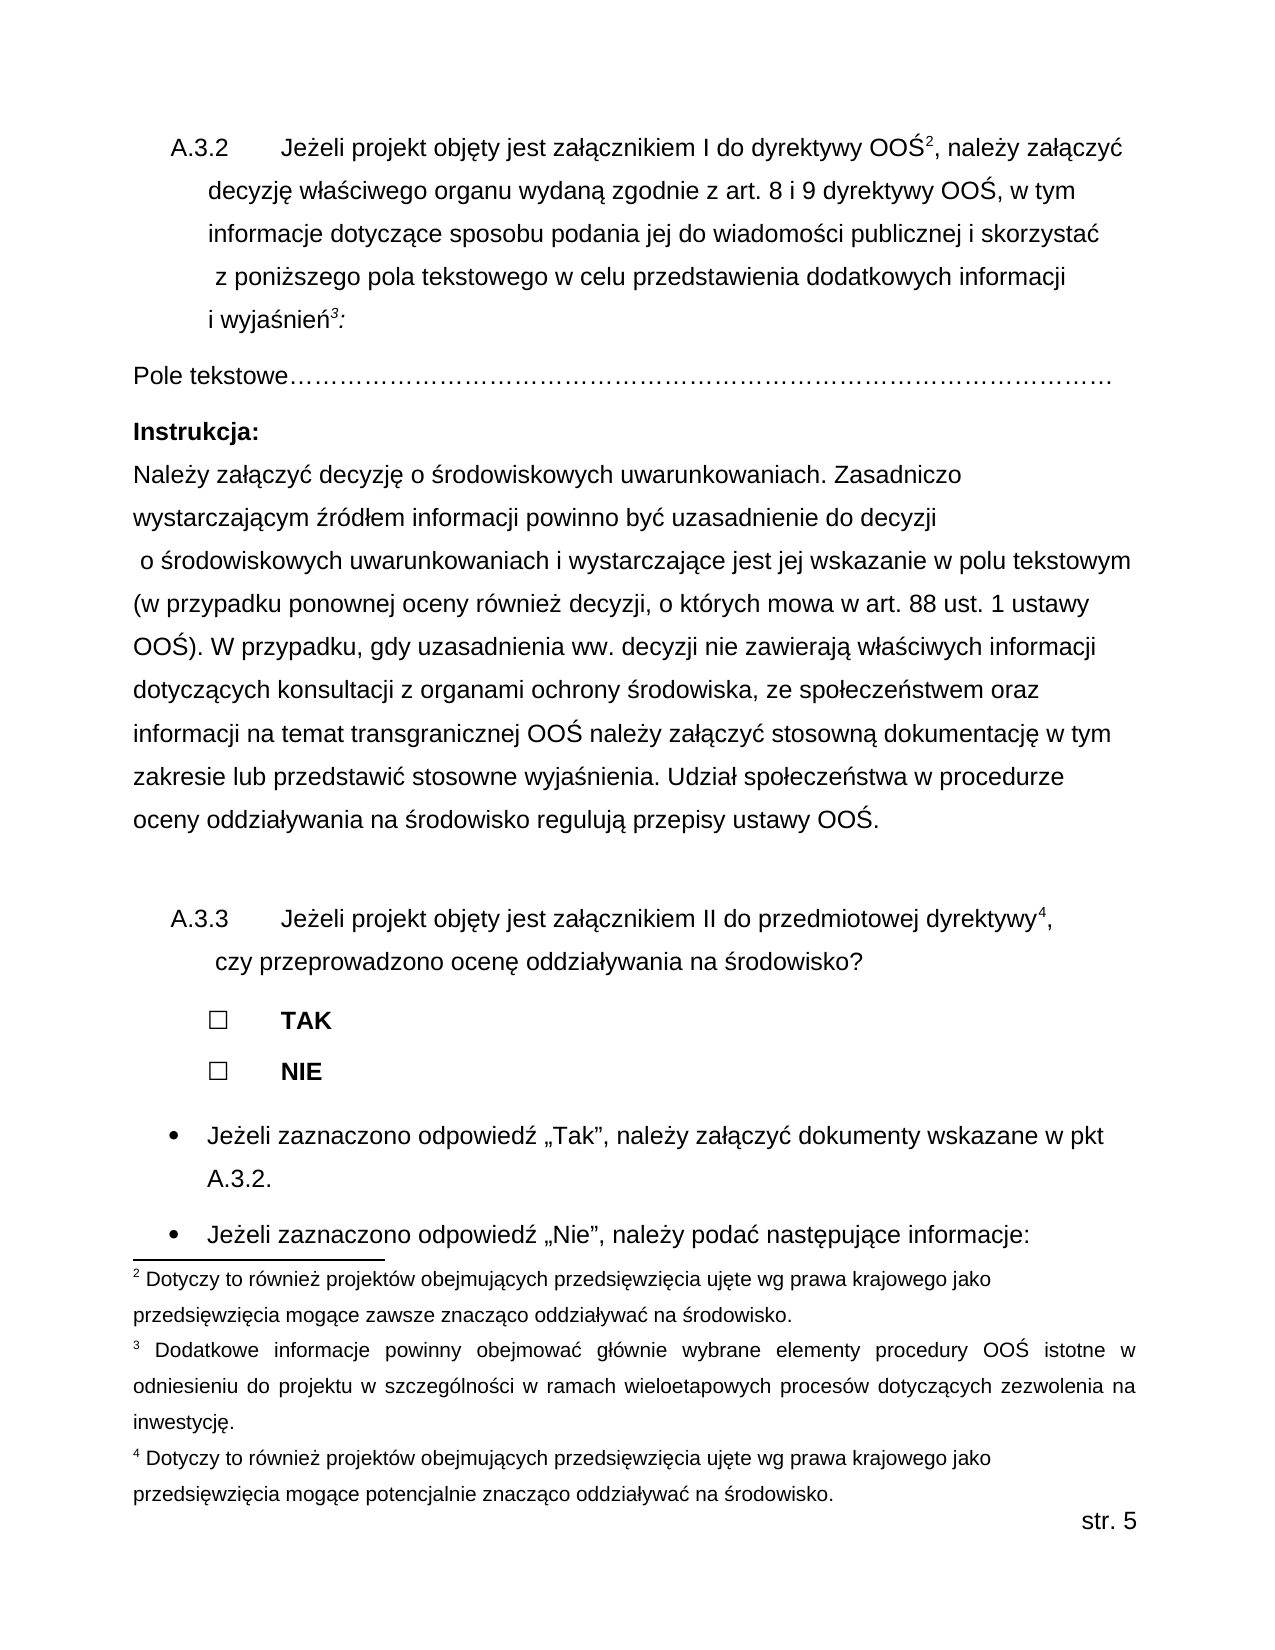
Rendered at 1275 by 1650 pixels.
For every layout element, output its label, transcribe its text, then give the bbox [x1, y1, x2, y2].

list Jeżeli projekt objęty jest załącznikiem II do przedmiotowej dyrektywy, czy przeprowadzono ocenę oddziaływania na środowisko? [170, 903, 1137, 975]
text TAK [207, 1002, 1137, 1036]
text Instrukcja: [133, 417, 1137, 445]
list Jeżeli projekt objęty jest załącznikiem I do dyrektywy OOŚ, należy załączyć decyzję właściwego organu wydaną zgodnie z art. 8 i 9 dyrektywy OOŚ, w tym informacje dotyczące sposobu podania jej do wiadomości publicznej i skorzystać z poniższego pola tekstowego w celu przedstawienia dodatkowych informacji i wyjaśnień: [170, 133, 1137, 334]
list Jeżeli zaznaczono odpowiedź „Nie”, należy podać następujące informacje: [169, 1220, 1137, 1249]
text NIE [207, 1053, 1137, 1087]
list Jeżeli zaznaczono odpowiedź „Tak”, należy załączyć dokumenty wskazane w pkt A.3.2. [169, 1121, 1137, 1193]
text Należy załączyć decyzję o środowiskowych uwarunkowaniach. Zasadniczo wystarczającym źródłem informacji powinno być uzasadnienie do decyzji o środowiskowych uwarunkowaniach i wystarczające jest jej wskazanie w polu tekstowym (w przypadku ponownej oceny również decyzji, o których mowa w art. 88 ust. 1 ustawy OOŚ). W przypadku, gdy uzasadnienia ww. decyzji nie zawierają właściwych informacji dotyczących konsultacji z organami ochrony środowiska, ze społeczeństwem oraz informacji na temat transgranicznej OOŚ należy załączyć stosowną dokumentację w tym zakresie lub przedstawić stosowne wyjaśnienia. Udział społeczeństwa w procedurze oceny oddziaływania na środowisko regulują przepisy ustawy OOŚ. [133, 460, 1137, 833]
text Pole tekstowe……………………………………………………………………………………… [133, 361, 1137, 390]
